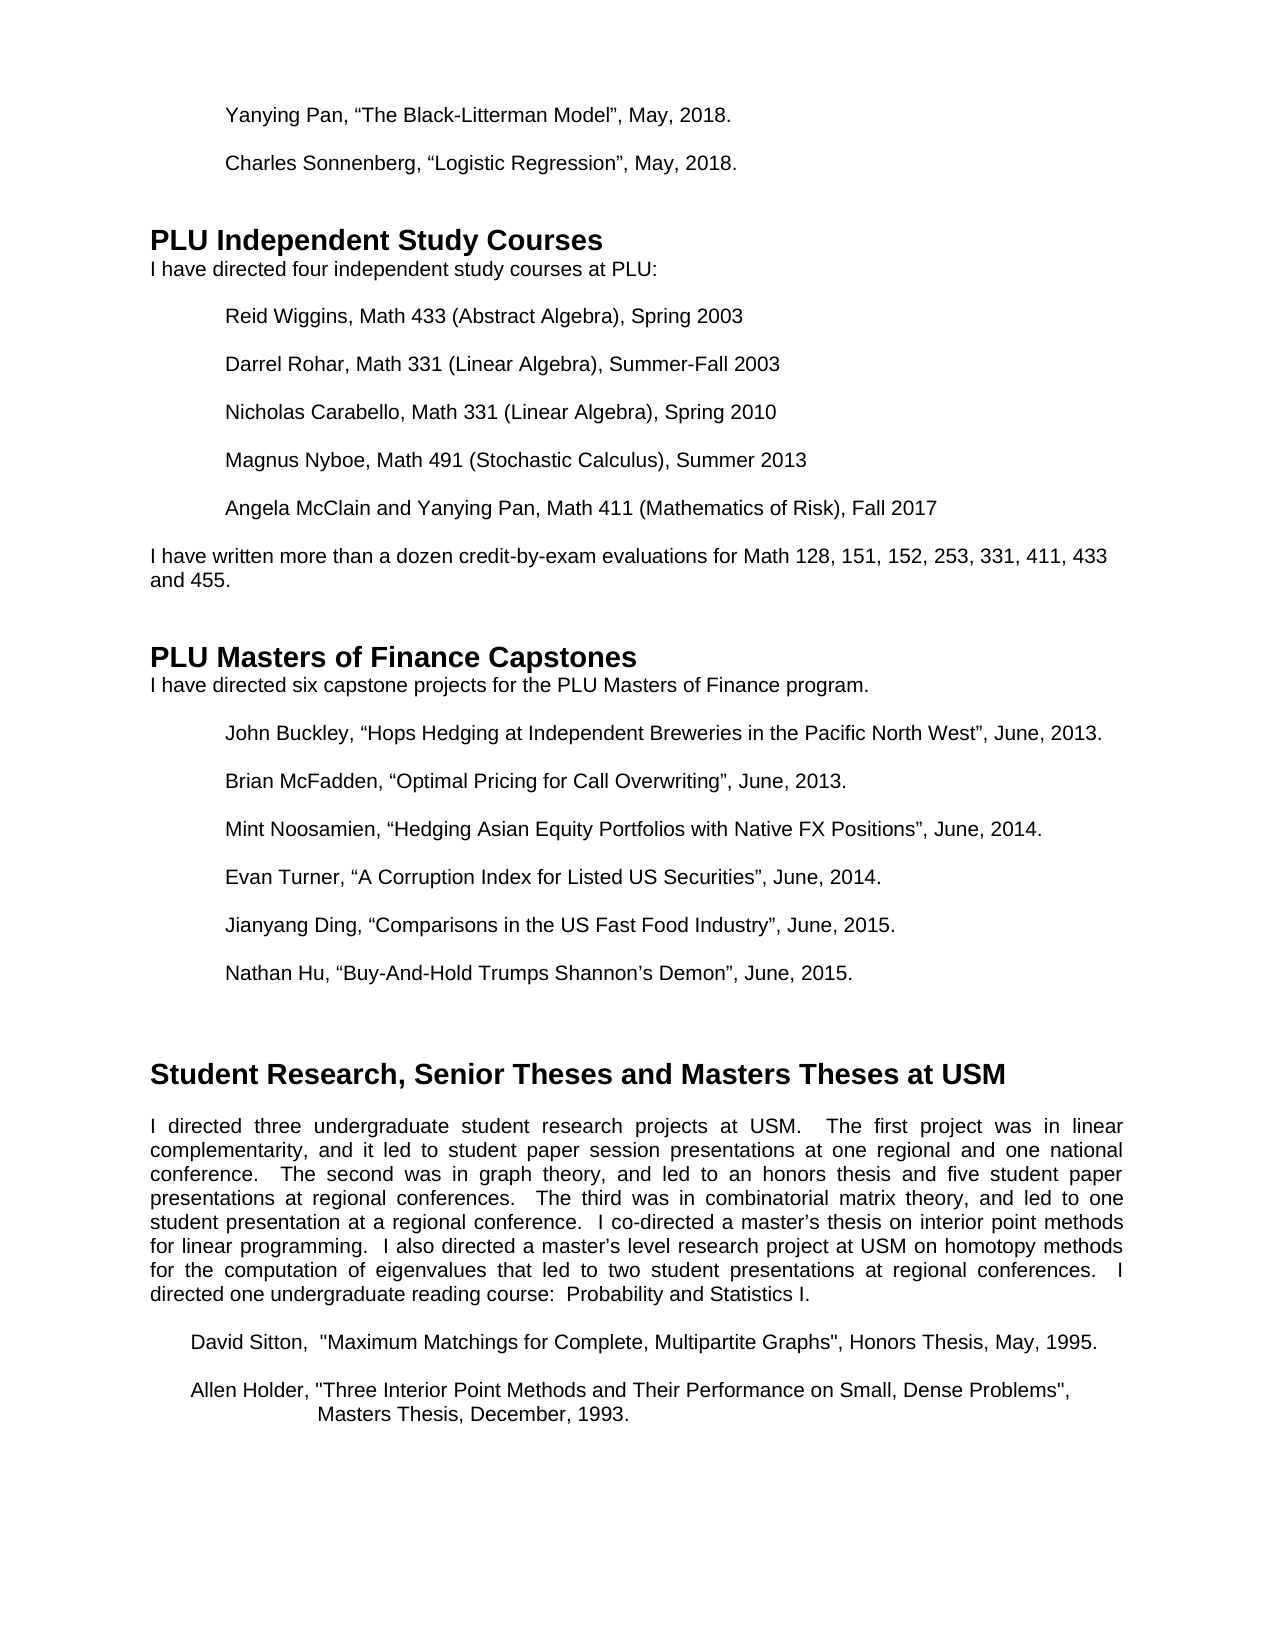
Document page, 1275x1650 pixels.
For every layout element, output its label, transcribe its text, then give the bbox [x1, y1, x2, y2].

text Allen Holder, "Three Interior Point Methods and Their Performance on Small, Dense Problems", [150, 1378, 1125, 1402]
text Student Research, Senior Theses and Masters Theses at USM [150, 1057, 1125, 1090]
text Evan Turner, “A Corruption Index for Listed US Securities”, June, 2014. [150, 865, 1125, 889]
text Darrel Rohar, Math 331 (Linear Algebra), Summer-Fall 2003 [150, 352, 1125, 376]
text Magnus Nyboe, Math 491 (Stochastic Calculus), Summer 2013 [150, 448, 1125, 472]
text David Sitton, "Maximum Matchings for Complete, Multipartite Graphs", Honors Thesis, May, 1995. [150, 1330, 1125, 1354]
text PLU Masters of Finance Capstones [150, 640, 1125, 673]
text I directed three undergraduate student research projects at USM. The first project was in linear complementarity, and it led to student paper session presentations at one regional and one national conference. The second was in graph theory, and led to an honors thesis and five student paper presentations at regional conferences. The third was in combinatorial matrix theory, and led to one student presentation at a regional conference. I co-directed a master’s thesis on interior point methods for linear programming. I also directed a master’s level research project at USM on homotopy methods for the computation of eigenvalues that led to two student presentations at regional conferences. I directed one undergraduate reading course: Probability and Statistics I. [150, 1114, 1125, 1306]
text I have directed four independent study courses at PLU: [150, 256, 1125, 280]
text Angela McClain and Yanying Pan, Math 411 (Mathematics of Risk), Fall 2017 [150, 496, 1125, 520]
text Charles Sonnenberg, “Logistic Regression”, May, 2018. [150, 151, 1125, 175]
text Nicholas Carabello, Math 331 (Linear Algebra), Spring 2010 [150, 400, 1125, 424]
text Jianyang Ding, “Comparisons in the US Fast Food Industry”, June, 2015. [150, 913, 1125, 937]
text Yanying Pan, “The Black-Litterman Model”, May, 2018. [150, 103, 1125, 127]
text Nathan Hu, “Buy-And-Hold Trumps Shannon’s Demon”, June, 2015. [150, 961, 1125, 985]
text Masters Thesis, December, 1993. [150, 1402, 1125, 1426]
text PLU Independent Study Courses [150, 223, 1125, 256]
text I have written more than a dozen credit-by-exam evaluations for Math 128, 151, 152, 253, 331, 411, 433 and 455. [150, 544, 1125, 592]
text I have directed six capstone projects for the PLU Masters of Finance program. [150, 673, 1125, 697]
text John Buckley, “Hops Hedging at Independent Breweries in the Pacific North West”, June, 2013. [150, 721, 1125, 745]
text Brian McFadden, “Optimal Pricing for Call Overwriting”, June, 2013. [150, 769, 1125, 793]
text Mint Noosamien, “Hedging Asian Equity Portfolios with Native FX Positions”, June, 2014. [150, 817, 1125, 841]
text Reid Wiggins, Math 433 (Abstract Algebra), Spring 2003 [150, 304, 1125, 328]
